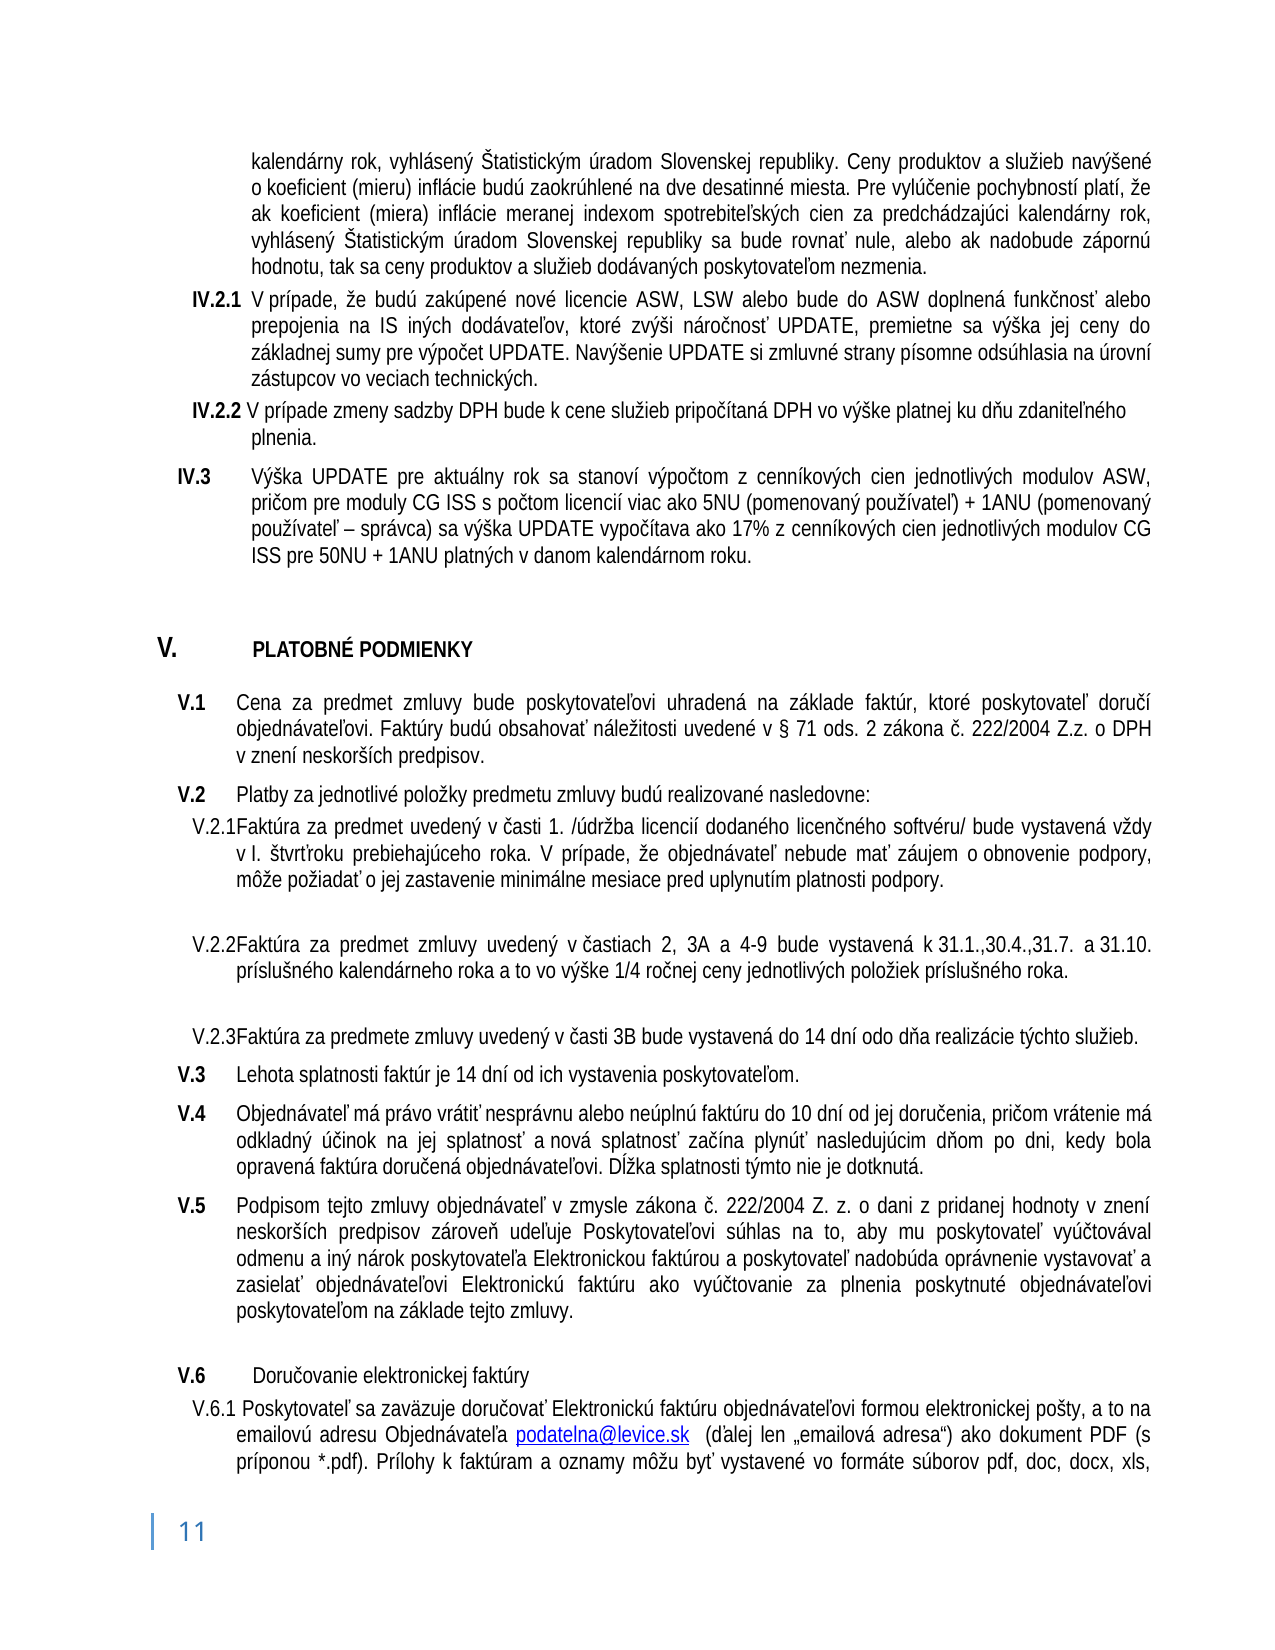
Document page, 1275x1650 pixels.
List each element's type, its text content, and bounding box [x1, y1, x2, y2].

subtitle PLATOBNÉ PODMIENKY [177, 631, 1152, 664]
subtitle Výška UPDATE pre aktuálny rok sa stanoví výpočtom z cenníkových cien jednotlivých modulov ASW, pričom pre moduly CG ISS s počtom licencií viac ako 5NU (pomenovaný používateľ) + 1ANU (pomenovaný používateľ – správca) sa výška UPDATE vypočítava ako 17% z cenníkových cien jednotlivých modulov CG ISS pre 50NU + 1ANU platných v danom kalendárnom roku. [177, 463, 1152, 568]
subtitle Lehota splatnosti faktúr je 14 dní od ich vystavenia poskytovateľom. [177, 1061, 1152, 1088]
subtitle Platby za jednotlivé položky predmetu zmluvy budú realizované nasledovne: [177, 781, 1152, 807]
text IV.2.2 V prípade zmeny sadzby DPH bude k cene služieb pripočítaná DPH vo výške platnej ku dňu zdaniteľného plnenia. [192, 397, 1152, 450]
subtitle V.2.2 Faktúra za predmet zmluvy uvedený v častiach 2, 3A a 4-9 bude vystavená k 31.1.,30.4.,31.7. a 31.10. príslušného kalendárneho roka a to vo výške 1/4 ročnej ceny jednotlivých položiek príslušného roka. [192, 931, 1152, 984]
subtitle Objednávateľ má právo vrátiť nesprávnu alebo neúplnú faktúru do 10 dní od jej doručenia, pričom vrátenie má odkladný účinok na jej splatnosť a nová splatnosť začína plynúť nasledujúcim dňom po dni, kedy bola opravená faktúra doručená objednávateľovi. Dĺžka splatnosti týmto nie je dotknutá. [177, 1100, 1152, 1179]
subtitle Cena za predmet zmluvy bude poskytovateľovi uhradená na základe faktúr, ktoré poskytovateľ doručí objednávateľovi. Faktúry budú obsahovať náležitosti uvedené v § 71 ods. 2 zákona č. 222/2004 Z.z. o DPH v znení neskorších predpisov. [177, 689, 1152, 768]
subtitle V.2.3 Faktúra za predmete zmluvy uvedený v časti 3B bude vystavená do 14 dní odo dňa realizácie týchto služieb. [192, 1023, 1152, 1049]
subtitle V.2.1 Faktúra za predmet uvedený v časti 1. /údržba licencií dodaného licenčného softvéru/ bude vystavená vždy v I. štvrťroku prebiehajúceho roka. V prípade, že objednávateľ nebude mať záujem o obnovenie podpory, môže požiadať o jej zastavenie minimálne mesiace pred uplynutím platnosti podpory. [192, 813, 1152, 892]
subtitle IV.2.1 V prípade, že budú zakúpené nové licencie ASW, LSW alebo bude do ASW doplnená funkčnosť alebo prepojenia na IS iných dodávateľov, ktoré zvýši náročnosť UPDATE, premietne sa výška jej ceny do základnej sumy pre výpočet UPDATE. Navýšenie UPDATE si zmluvné strany písomne odsúhlasia na úrovní zástupcov vo veciach technických. [192, 286, 1152, 391]
subtitle Podpisom tejto zmluvy objednávateľ v zmysle zákona č. 222/2004 Z. z. o dani z pridanej hodnoty v znení neskorších predpisov zároveň udeľuje Poskytovateľovi súhlas na to, aby mu poskytovateľ vyúčtovával odmenu a iný nárok poskytovateľa Elektronickou faktúrou a poskytovateľ nadobúda oprávnenie vystavovať a zasielať objednávateľovi Elektronickú faktúru ako vyúčtovanie za plnenia poskytnuté objednávateľovi poskytovateľom na základe tejto zmluvy. [177, 1192, 1152, 1324]
subtitle Doručovanie elektronickej faktúry [177, 1362, 1152, 1389]
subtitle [192, 1395, 1152, 1474]
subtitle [177, 148, 1152, 279]
